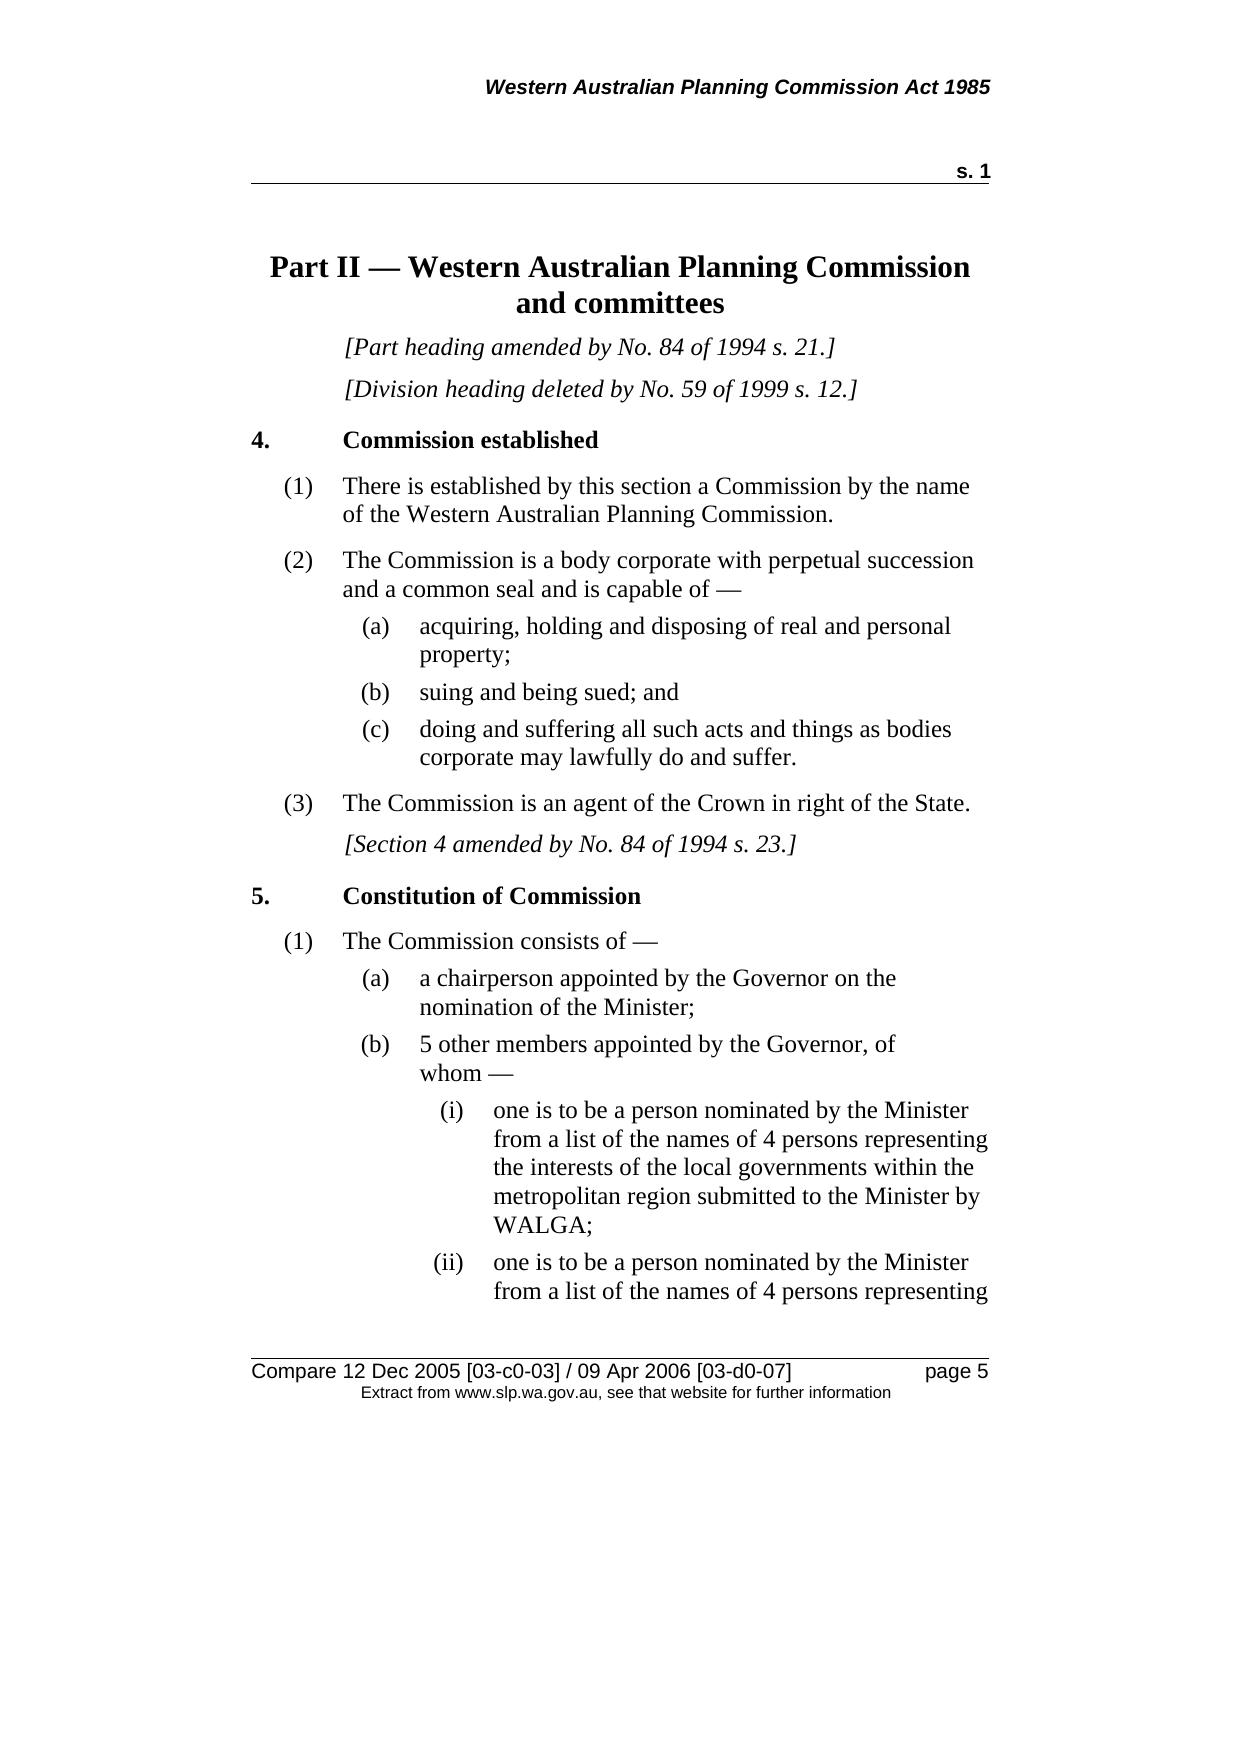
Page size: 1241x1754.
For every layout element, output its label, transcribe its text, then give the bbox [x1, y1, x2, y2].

text (3) The Commission is an agent of the Crown in right of the State. [251, 788, 989, 817]
text (a) a chairperson appointed by the Governor on the nomination of the Minister; [251, 963, 989, 1021]
subtitle Part II — Western Australian Planning Commission and committees [251, 248, 989, 320]
text (i) one is to be a person nominated by the Minister from a list of the names of 4 persons representing the interests of the local governments within the metropolitan region submitted to the Minister by WALGA; [251, 1095, 989, 1239]
text (1) There is established by this section a Commission by the name of the Western Australian Planning Commission. [251, 471, 989, 528]
text (a) acquiring, holding and disposing of real and personal property; [251, 611, 989, 668]
text [Part heading amended by No. 84 of 1994 s. 21.] [251, 332, 989, 361]
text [251, 1247, 989, 1304]
text (b) 5 other members appointed by the Governor, of whom — [251, 1029, 989, 1087]
text [Division heading deleted by No. 59 of 1999 s. 12.] [251, 374, 989, 402]
text (b) suing and being sued; and [251, 677, 989, 705]
text (1) The Commission consists of — [251, 926, 989, 955]
text (c) doing and suffering all such acts and things as bodies corporate may lawfully do and suffer. [251, 714, 989, 771]
text [Section 4 amended by No. 84 of 1994 s. 23.] [251, 829, 989, 858]
subtitle 4. Commission established [251, 425, 989, 454]
text (2) The Commission is a body corporate with perpetual succession and a common seal and is capable of — [251, 545, 989, 602]
subtitle 5. Constitution of Commission [251, 881, 989, 909]
